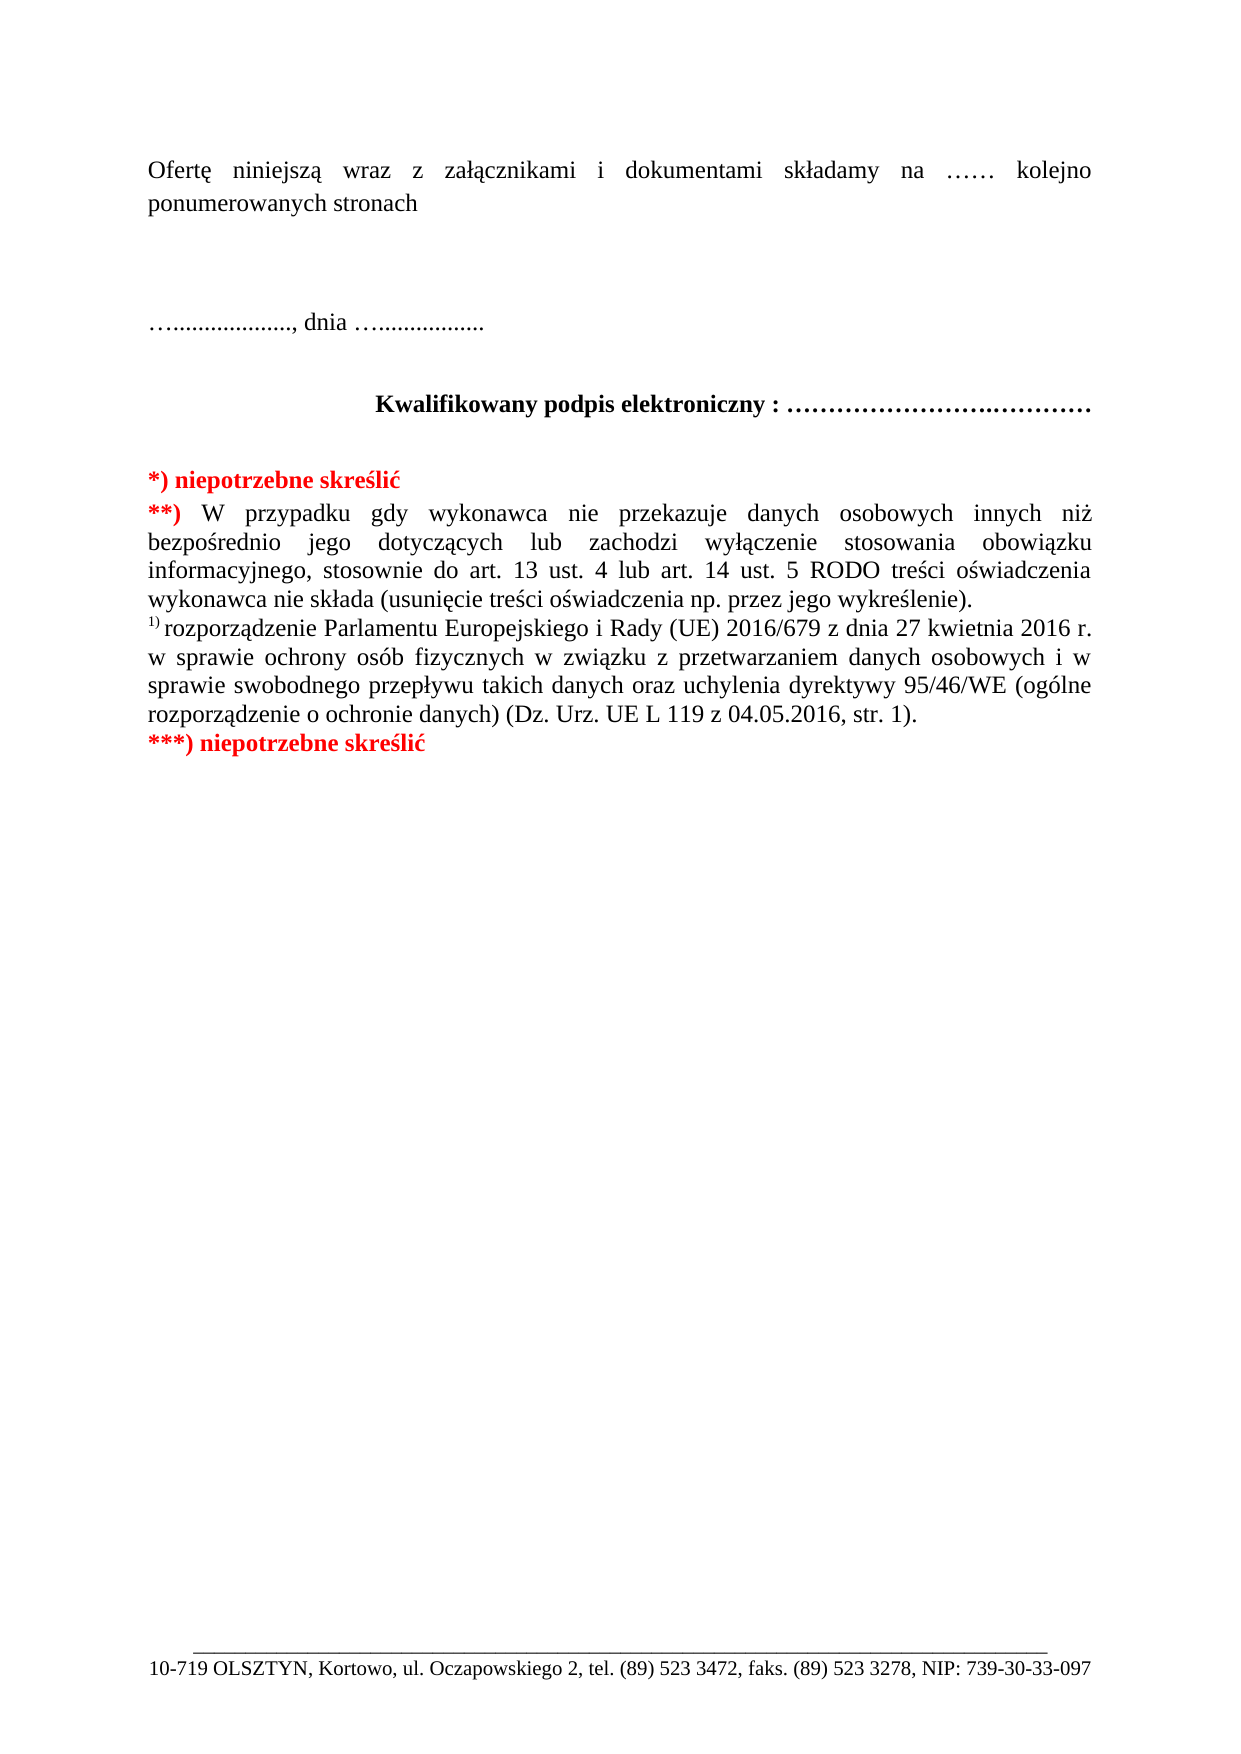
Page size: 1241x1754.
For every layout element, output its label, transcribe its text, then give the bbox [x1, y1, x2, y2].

text Ofertę niniejszą wraz z załącznikami i dokumentami składamy na …… kolejno ponumerowanych stronach [148, 155, 1092, 216]
text *) niepotrzebne skreślić [148, 465, 1092, 494]
text …..................., dnia …................. [148, 307, 1092, 336]
text **) W przypadku gdy wykonawca nie przekazuje danych osobowych innych niż bezpośrednio jego dotyczących lub zachodzi wyłączenie stosowania obowiązku informacyjnego, stosownie do art. 13 ust. 4 lub art. 14 ust. 5 RODO treści oświadczenia wykonawca nie składa (usunięcie treści oświadczenia np. przez jego wykreślenie). [148, 498, 1092, 613]
text Kwalifikowany podpis elektroniczny : …………………….………… [148, 389, 1092, 418]
text ***) niepotrzebne skreślić [148, 728, 1092, 757]
text 1) rozporządzenie Parlamentu Europejskiego i Rady (UE) 2016/679 z dnia 27 kwietnia 2016 r. w sprawie ochrony osób fizycznych w związku z przetwarzaniem danych osobowych i w sprawie swobodnego przepływu takich danych oraz uchylenia dyrektywy 95/46/WE (ogólne rozporządzenie o ochronie danych) (Dz. Urz. UE L 119 z 04.05.2016, str. 1). [148, 613, 1092, 728]
